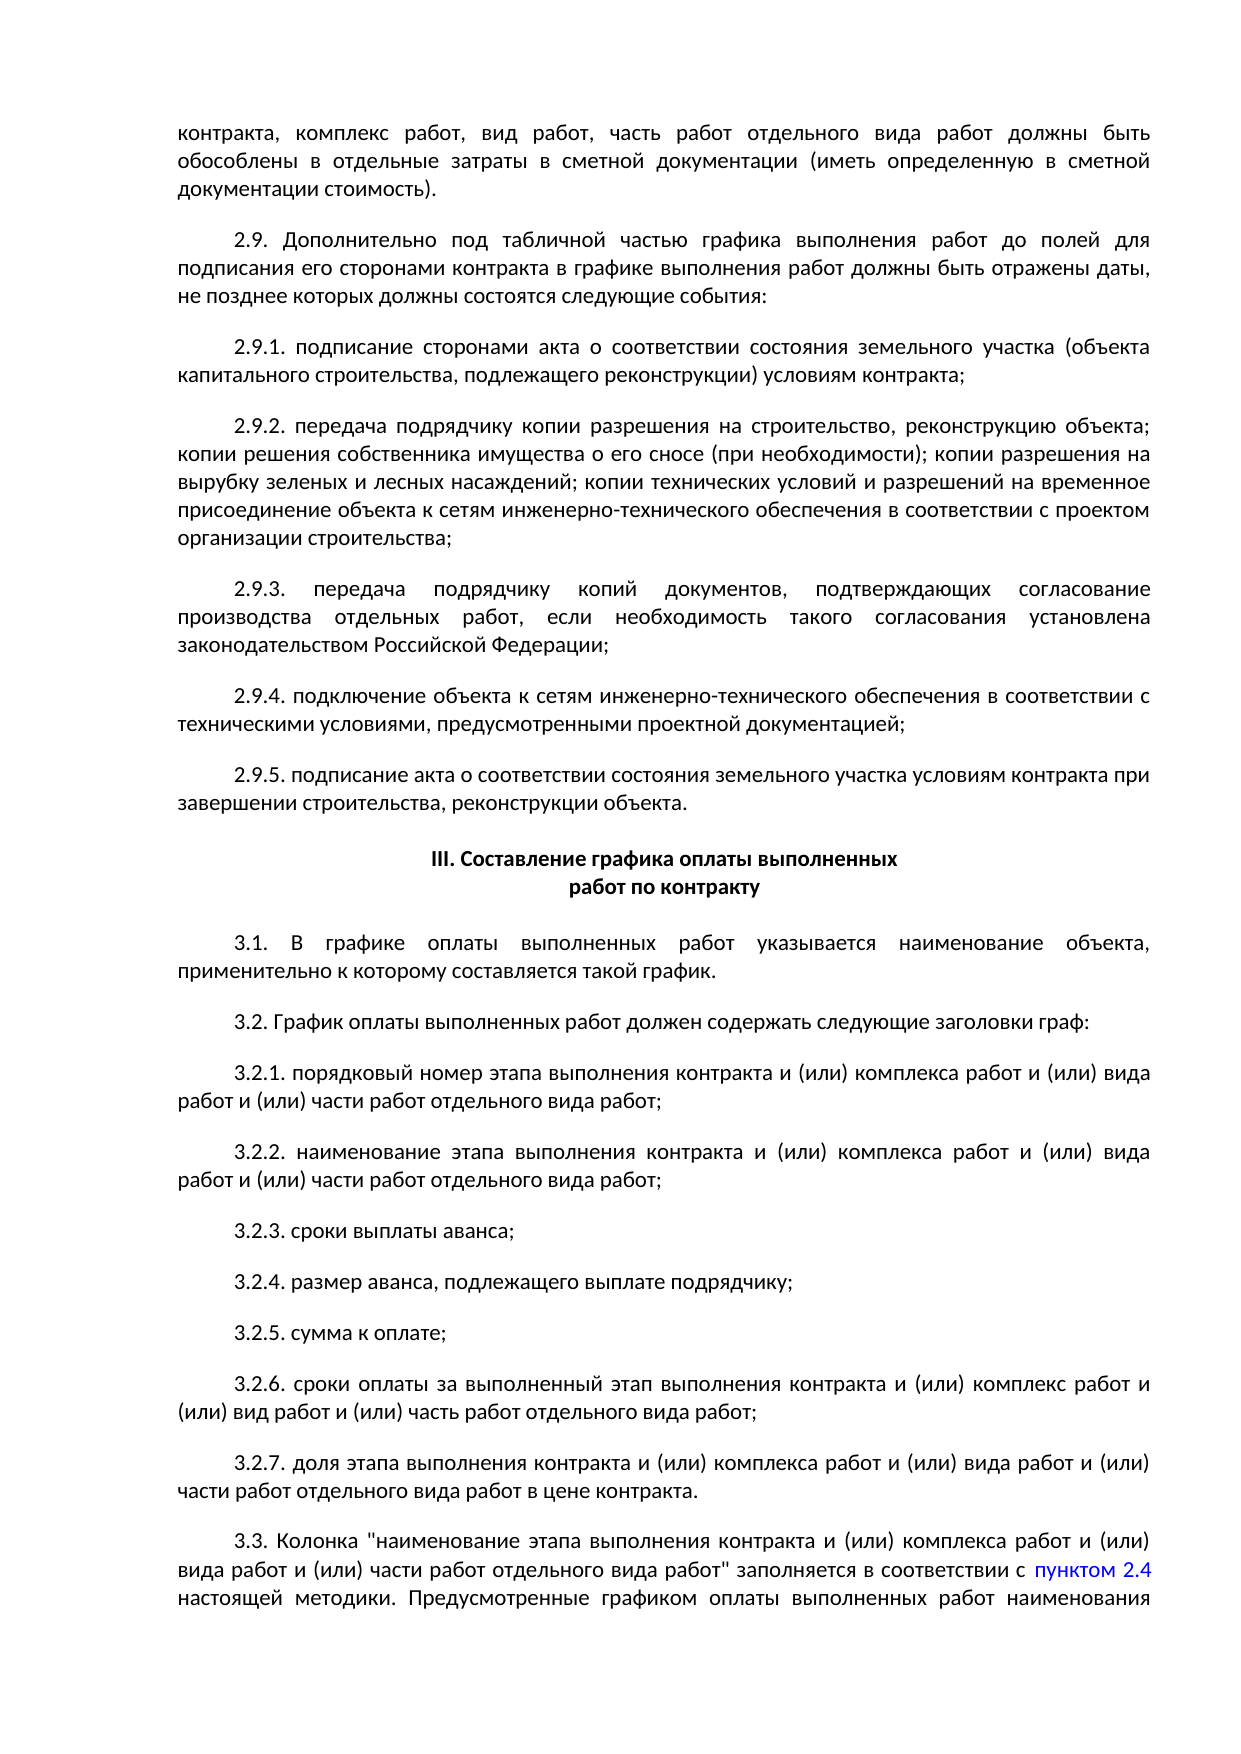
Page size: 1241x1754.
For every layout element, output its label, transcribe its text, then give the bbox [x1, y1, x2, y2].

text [177, 118, 1152, 202]
text 3.2.3. сроки выплаты аванса; [177, 1216, 1152, 1244]
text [177, 1527, 1152, 1611]
text 3.2.6. сроки оплаты за выполненный этап выполнения контракта и (или) комплекс работ и (или) вид работ и (или) часть работ отдельного вида работ; [177, 1369, 1152, 1425]
text 2.9.5. подписание акта о соответствии состояния земельного участка условиям контракта при завершении строительства, реконструкции объекта. [177, 760, 1152, 816]
text 3.2.2. наименование этапа выполнения контракта и (или) комплекса работ и (или) вида работ и (или) части работ отдельного вида работ; [177, 1137, 1152, 1193]
text 3.1. В графике оплаты выполненных работ указывается наименование объекта, применительно к которому составляется такой график. [177, 928, 1152, 984]
text 3.2.4. размер аванса, подлежащего выплате подрядчику; [177, 1267, 1152, 1295]
text 2.9.1. подписание сторонами акта о соответствии состояния земельного участка (объекта капитального строительства, подлежащего реконструкции) условиям контракта; [177, 332, 1152, 388]
text 3.2. График оплаты выполненных работ должен содержать следующие заголовки граф: [177, 1007, 1152, 1035]
title работ по контракту [177, 872, 1152, 900]
text 3.2.1. порядковый номер этапа выполнения контракта и (или) комплекса работ и (или) вида работ и (или) части работ отдельного вида работ; [177, 1058, 1152, 1114]
text 2.9.3. передача подрядчику копий документов, подтверждающих согласование производства отдельных работ, если необходимость такого согласования установлена законодательством Российской Федерации; [177, 574, 1152, 658]
text 3.2.5. сумма к оплате; [177, 1318, 1152, 1346]
text 2.9.4. подключение объекта к сетям инженерно-технического обеспечения в соответствии с техническими условиями, предусмотренными проектной документацией; [177, 681, 1152, 737]
text 2.9. Дополнительно под табличной частью графика выполнения работ до полей для подписания его сторонами контракта в графике выполнения работ должны быть отражены даты, не позднее которых должны состоятся следующие события: [177, 225, 1152, 309]
text 2.9.2. передача подрядчику копии разрешения на строительство, реконструкцию объекта; копии решения собственника имущества о его сносе (при необходимости); копии разрешения на вырубку зеленых и лесных насаждений; копии технических условий и разрешений на временное присоединение объекта к сетям инженерно-технического обеспечения в соответствии с проектом организации строительства; [177, 411, 1152, 551]
title III. Составление графика оплаты выполненных [177, 844, 1152, 872]
text 3.2.7. доля этапа выполнения контракта и (или) комплекса работ и (или) вида работ и (или) части работ отдельного вида работ в цене контракта. [177, 1448, 1152, 1504]
